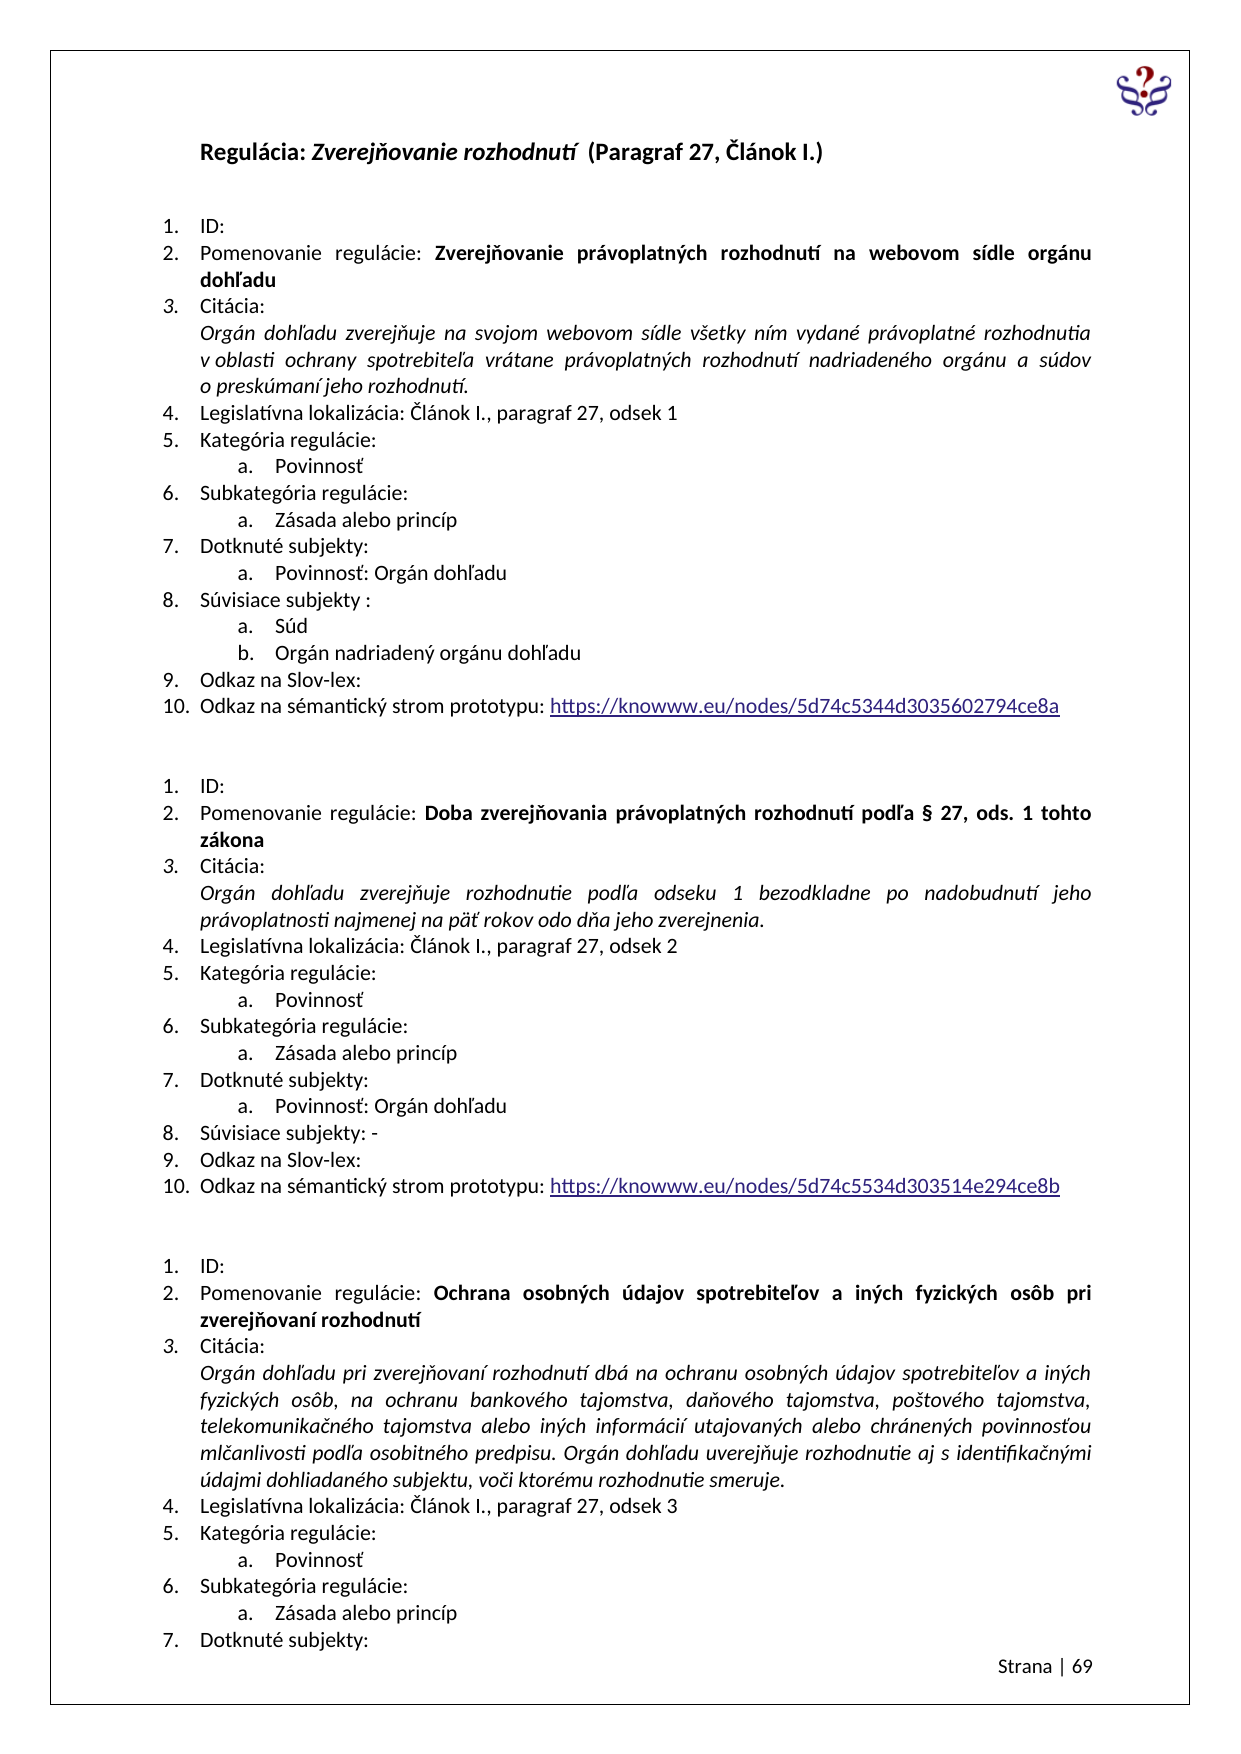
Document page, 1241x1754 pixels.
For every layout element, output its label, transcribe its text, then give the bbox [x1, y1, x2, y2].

list Súvisiace subjekty: - [162, 1119, 1093, 1146]
list Zásada alebo princíp [237, 1039, 1093, 1066]
list Legislatívna lokalizácia: Článok I., paragraf 27, odsek 3 [162, 1492, 1093, 1519]
list Subkategória regulácie: [162, 479, 1093, 506]
list Súvisiace subjekty : [162, 586, 1093, 612]
list Povinnosť: Orgán dohľadu [237, 559, 1093, 586]
list ID: [162, 212, 1093, 239]
text Orgán dohľadu zverejňuje na svojom webovom sídle všetky ním vydané právoplatné rozhodnutia v oblasti ochrany spotrebiteľa vrátane právoplatných rozhodnutí nadriadeného orgánu a súdov o preskúmaní jeho rozhodnutí. [200, 319, 1093, 399]
list Pomenovanie regulácie: Zverejňovanie právoplatných rozhodnutí na webovom sídle orgánu dohľadu [162, 239, 1093, 292]
list Odkaz na Slov-lex: [162, 1146, 1093, 1172]
list Zásada alebo princíp [237, 1599, 1093, 1626]
list Subkategória regulácie: [162, 1012, 1093, 1039]
list Odkaz na Slov-lex: [162, 666, 1093, 692]
list Povinnosť: Orgán dohľadu [237, 1092, 1093, 1119]
text Regulácia: Zverejňovanie rozhodnutí (Paragraf 27, Článok I.) [200, 136, 1093, 167]
list Zásada alebo princíp [237, 506, 1093, 532]
list Kategória regulácie: [162, 426, 1093, 452]
list Legislatívna lokalizácia: Článok I., paragraf 27, odsek 1 [162, 399, 1093, 426]
list Pomenovanie regulácie: Doba zverejňovania právoplatných rozhodnutí podľa § 27, ods. 1 tohto zákona [162, 799, 1093, 852]
list Orgán nadriadený orgánu dohľadu [237, 639, 1093, 666]
list Subkategória regulácie: [162, 1572, 1093, 1599]
list Dotknuté subjekty: [162, 532, 1093, 559]
list Povinnosť [237, 1546, 1093, 1572]
list Dotknuté subjekty: [162, 1066, 1093, 1092]
text Orgán dohľadu zverejňuje rozhodnutie podľa odseku 1 bezodkladne po nadobudnutí jeho právoplatnosti najmenej na päť rokov odo dňa jeho zverejnenia. [200, 879, 1093, 932]
text Orgán dohľadu pri zverejňovaní rozhodnutí dbá na ochranu osobných údajov spotrebiteľov a iných fyzických osôb, na ochranu bankového tajomstva, daňového tajomstva, poštového tajomstva, telekomunikačného tajomstva alebo iných informácií utajovaných alebo chránených povinnosťou mlčanlivosti podľa osobitného predpisu. Orgán dohľadu uverejňuje rozhodnutie aj s identifikačnými údajmi dohliadaného subjektu, voči ktorému rozhodnutie smeruje. [200, 1359, 1093, 1492]
list Legislatívna lokalizácia: Článok I., paragraf 27, odsek 2 [162, 932, 1093, 959]
list Odkaz na sémantický strom prototypu: https://knowww.eu/nodes/5d74c5534d303514e294ce8b [162, 1172, 1093, 1199]
list Kategória regulácie: [162, 959, 1093, 986]
list Pomenovanie regulácie: Ochrana osobných údajov spotrebiteľov a iných fyzických osôb pri zverejňovaní rozhodnutí [162, 1279, 1093, 1332]
list Dotknuté subjekty: [162, 1626, 1093, 1652]
list Citácia: [162, 292, 1093, 319]
list Odkaz na sémantický strom prototypu: https://knowww.eu/nodes/5d74c5344d3035602794ce8a [162, 692, 1093, 719]
list Povinnosť [237, 452, 1093, 479]
list Citácia: [162, 1332, 1093, 1359]
list Kategória regulácie: [162, 1519, 1093, 1546]
list ID: [162, 772, 1093, 799]
list Citácia: [162, 852, 1093, 879]
list Súd [237, 612, 1093, 639]
picture [1106, 53, 1182, 129]
list ID: [162, 1252, 1093, 1279]
list Povinnosť [237, 986, 1093, 1012]
